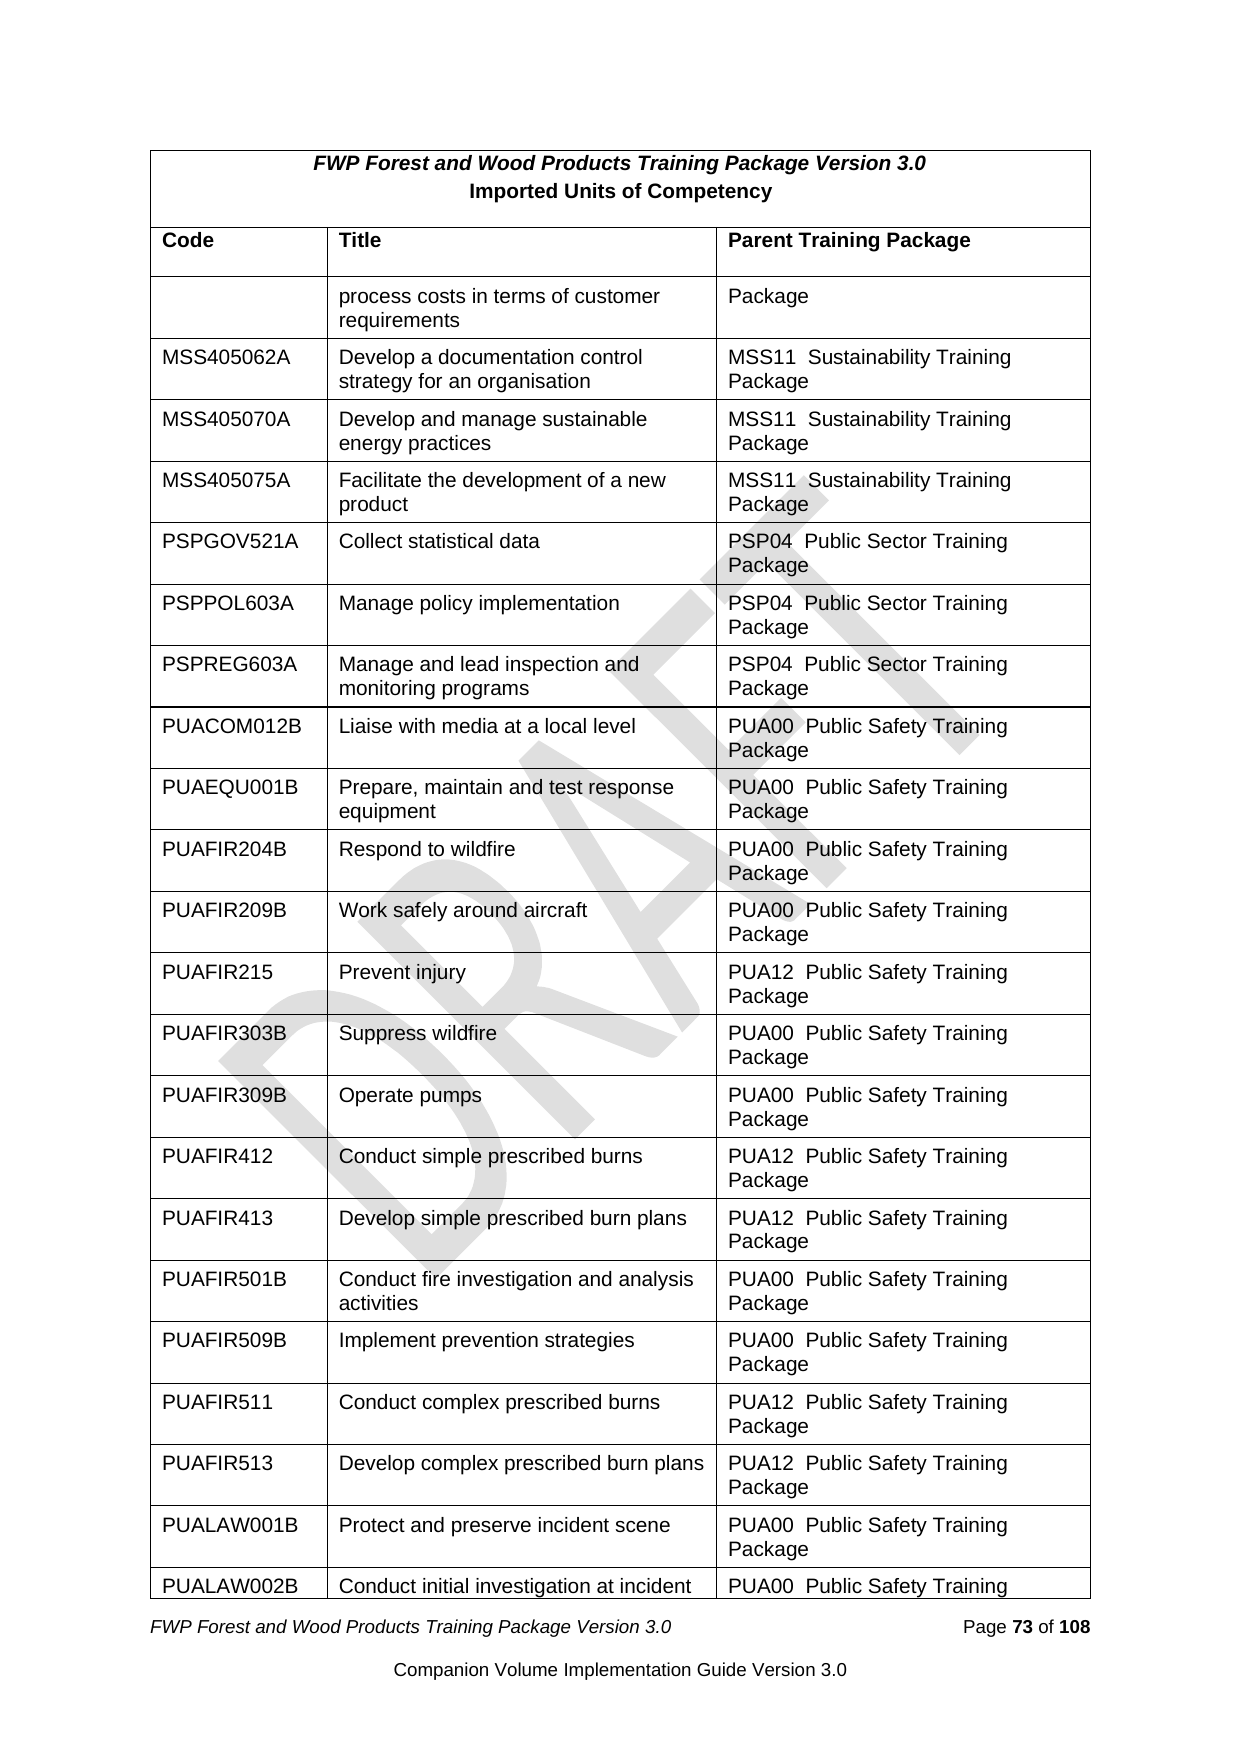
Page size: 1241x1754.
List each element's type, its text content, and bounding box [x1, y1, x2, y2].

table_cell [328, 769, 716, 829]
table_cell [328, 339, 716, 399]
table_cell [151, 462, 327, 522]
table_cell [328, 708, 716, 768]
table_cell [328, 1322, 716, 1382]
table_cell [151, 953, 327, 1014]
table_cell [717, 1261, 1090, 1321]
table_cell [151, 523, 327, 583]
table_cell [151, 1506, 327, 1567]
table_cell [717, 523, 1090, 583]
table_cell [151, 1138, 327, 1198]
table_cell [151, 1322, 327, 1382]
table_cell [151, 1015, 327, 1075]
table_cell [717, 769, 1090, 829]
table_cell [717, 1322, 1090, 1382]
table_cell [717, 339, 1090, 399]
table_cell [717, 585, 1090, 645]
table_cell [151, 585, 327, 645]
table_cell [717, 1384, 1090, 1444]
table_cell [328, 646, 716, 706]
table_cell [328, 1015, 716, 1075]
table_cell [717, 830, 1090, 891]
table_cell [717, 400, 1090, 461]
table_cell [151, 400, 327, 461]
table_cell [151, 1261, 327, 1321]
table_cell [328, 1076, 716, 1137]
table_header FWP Forest and Wood Products Training Package Version 3.0 Imported Units of Competency [151, 151, 1090, 227]
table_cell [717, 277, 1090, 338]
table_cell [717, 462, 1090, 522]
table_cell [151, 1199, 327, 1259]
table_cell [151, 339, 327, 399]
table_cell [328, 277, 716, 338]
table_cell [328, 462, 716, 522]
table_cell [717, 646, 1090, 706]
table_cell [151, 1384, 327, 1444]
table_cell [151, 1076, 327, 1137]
table_cell Title [328, 228, 716, 276]
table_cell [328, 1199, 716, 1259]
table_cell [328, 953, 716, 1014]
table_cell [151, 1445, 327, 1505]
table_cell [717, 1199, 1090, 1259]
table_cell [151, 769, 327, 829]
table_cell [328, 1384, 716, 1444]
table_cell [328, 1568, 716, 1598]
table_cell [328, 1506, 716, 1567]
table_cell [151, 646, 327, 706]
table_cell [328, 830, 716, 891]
table_cell Parent Training Package [717, 228, 1090, 276]
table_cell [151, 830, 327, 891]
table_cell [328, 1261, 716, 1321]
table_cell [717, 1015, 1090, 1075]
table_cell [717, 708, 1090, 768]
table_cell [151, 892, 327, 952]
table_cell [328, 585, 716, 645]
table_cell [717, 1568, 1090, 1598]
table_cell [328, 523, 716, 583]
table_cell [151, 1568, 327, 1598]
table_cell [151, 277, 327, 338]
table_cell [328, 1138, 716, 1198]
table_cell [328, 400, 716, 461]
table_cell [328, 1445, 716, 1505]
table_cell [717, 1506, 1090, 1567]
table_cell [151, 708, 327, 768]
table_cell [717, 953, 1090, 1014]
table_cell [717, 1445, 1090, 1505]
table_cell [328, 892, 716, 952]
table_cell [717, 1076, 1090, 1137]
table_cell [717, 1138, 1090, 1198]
table_cell Code [151, 228, 327, 276]
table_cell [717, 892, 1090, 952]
